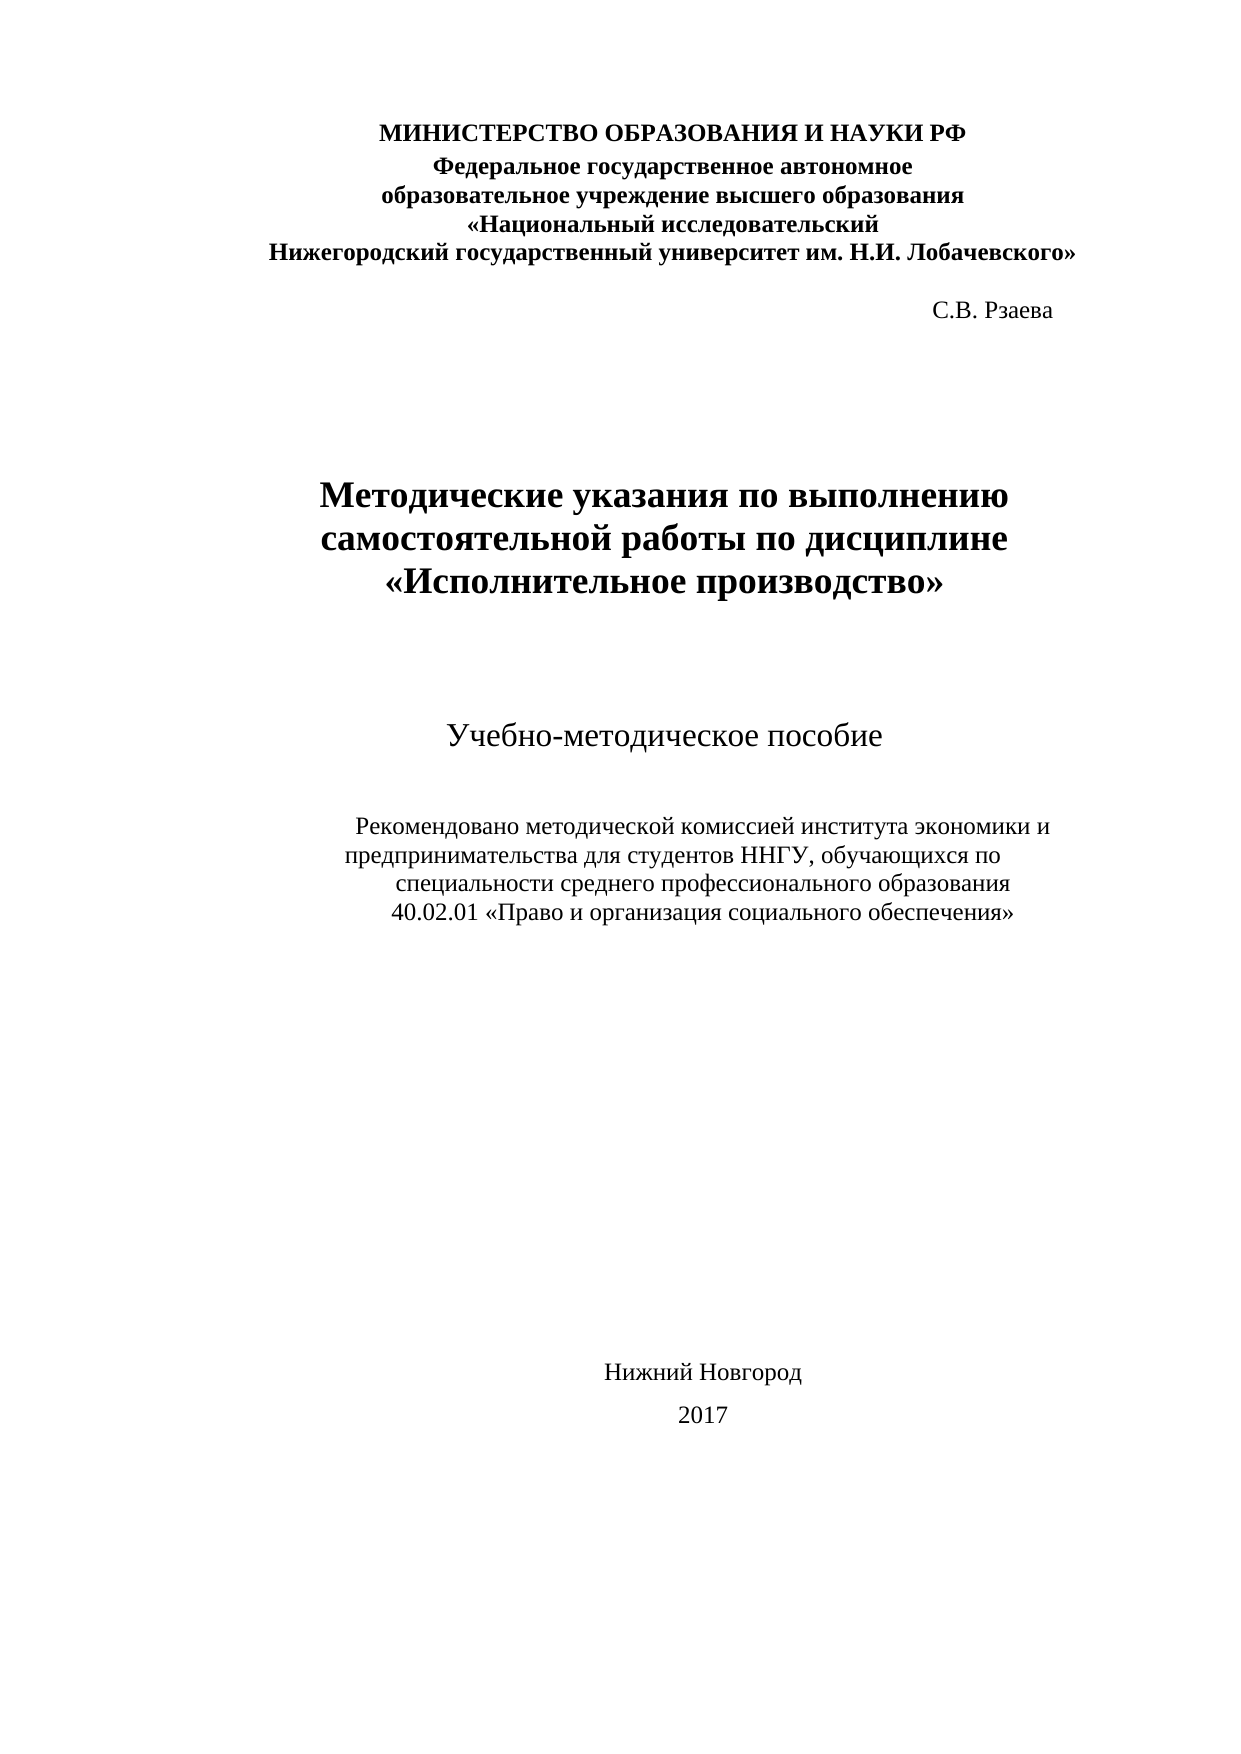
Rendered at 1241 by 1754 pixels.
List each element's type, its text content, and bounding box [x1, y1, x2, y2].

text Федеральное государственное автономное [194, 151, 1152, 180]
text «Национальный исследовательский [194, 209, 1152, 237]
text 2017 [194, 1400, 1152, 1429]
text МИНИСТЕРСТВО ОБРАЗОВАНИЯ И НАУКИ РФ [194, 118, 1152, 147]
text 40.02.01 «Право и организация социального обеспечения» [194, 897, 1152, 926]
text «Исполнительное производство» [177, 558, 1152, 602]
text Нижний Новгород [194, 1357, 1152, 1386]
text С.В. Рзаева [121, 295, 1152, 324]
text Методические указания по выполнению самостоятельной работы по дисциплине [177, 472, 1152, 558]
text Нижегородский государственный университет им. Н.И. Лобачевского» [194, 237, 1152, 266]
text специальности среднего профессионального образования [194, 868, 1152, 897]
text Рекомендовано методической комиссией института экономики и предпринимательства для студентов ННГУ, обучающихся по [194, 811, 1152, 868]
text образовательное учреждение высшего образования [194, 180, 1152, 209]
text Учебно-методическое пособие [177, 715, 1152, 753]
